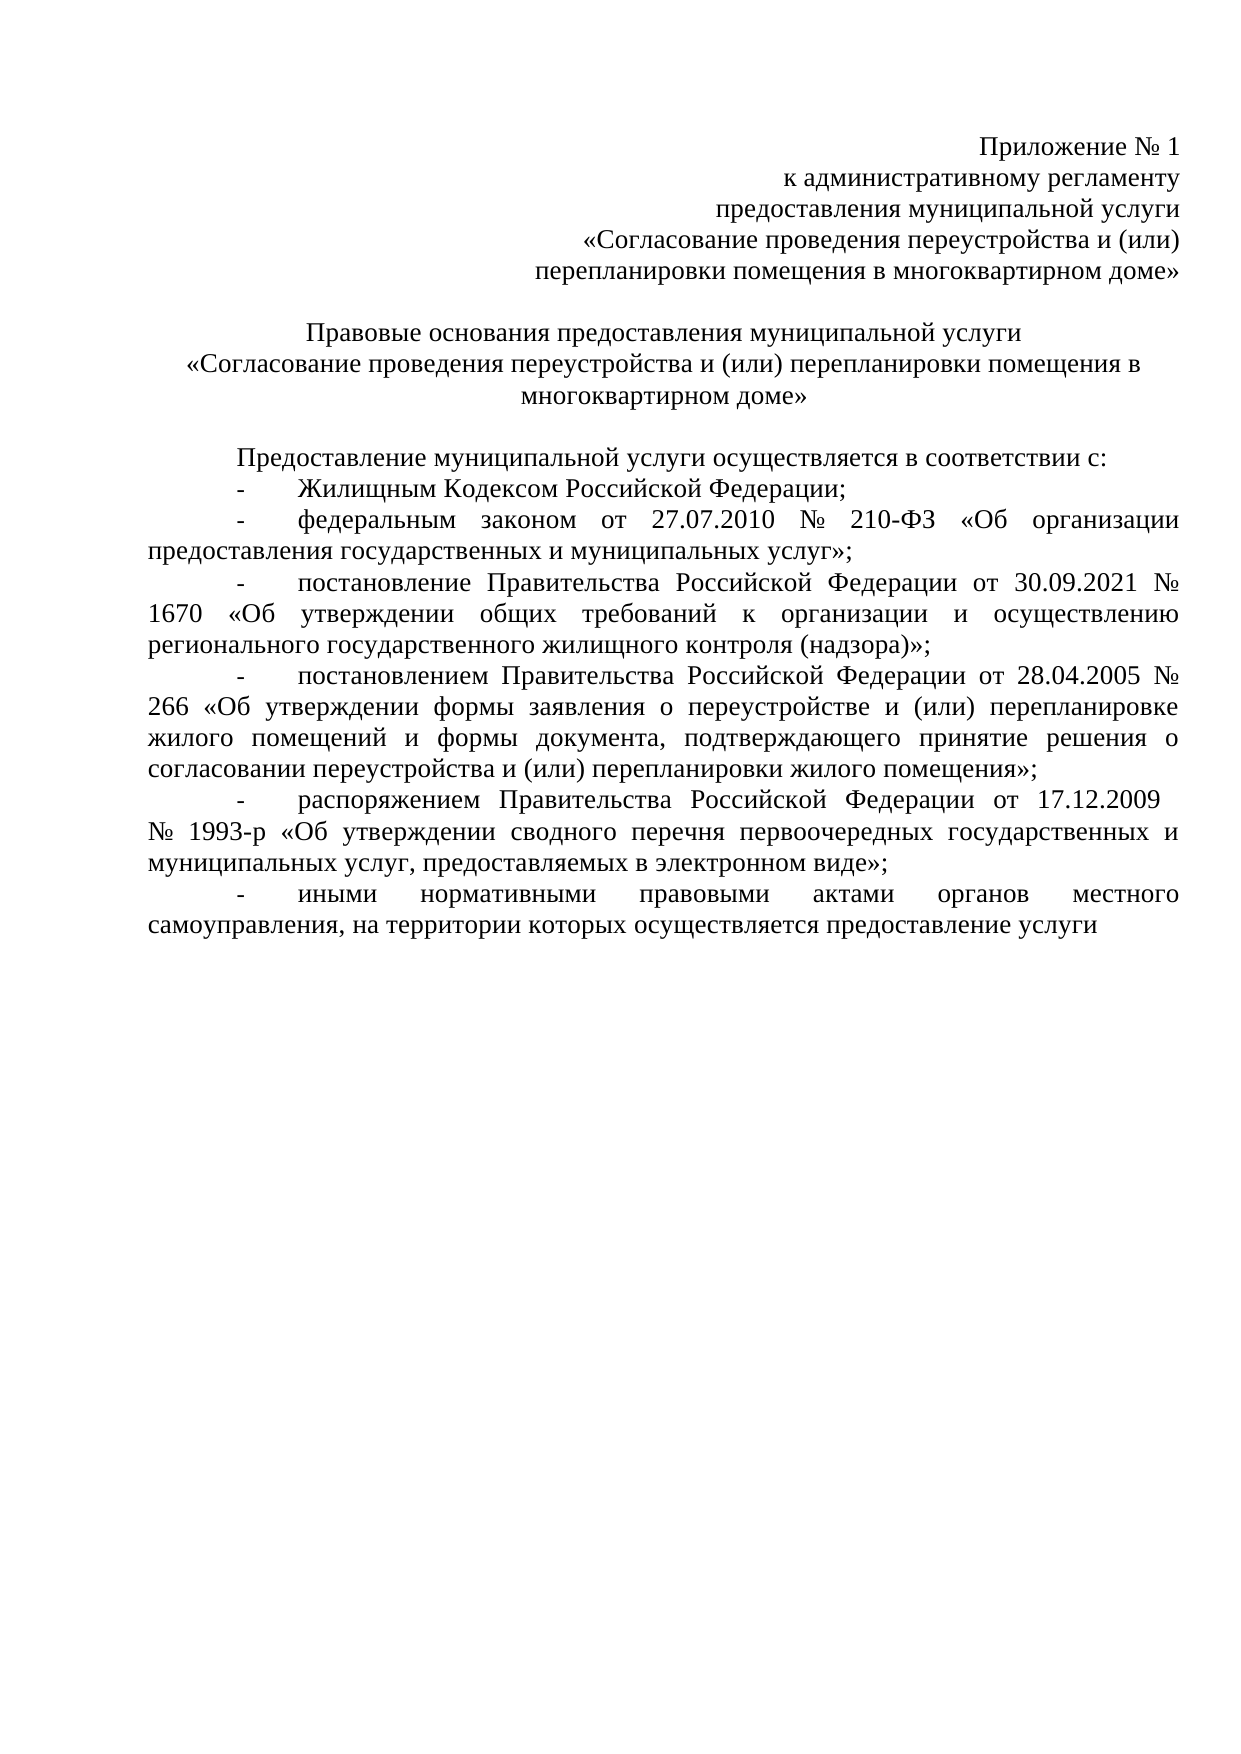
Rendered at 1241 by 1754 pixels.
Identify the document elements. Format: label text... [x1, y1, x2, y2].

list Жилищным Кодексом Российской Федерации; [148, 472, 1181, 503]
text Приложение № 1 [148, 129, 1181, 161]
list постановлением Правительства Российской Федерации от 28.04.2005 № 266 «Об утверждении формы заявления о переустройстве и (или) перепланировке жилого помещений и формы документа, подтверждающего принятие решения о согласовании переустройства и (или) перепланировки жилого помещения»; [148, 659, 1181, 784]
list распоряжением Правительства Российской Федерации от 17.12.2009 № 1993-р «Об утверждении сводного перечня первоочередных государственных и муниципальных услуг, предоставляемых в электронном виде»; [148, 784, 1181, 877]
text предоставления муниципальной услуги [148, 192, 1181, 223]
subtitle Правовые основания предоставления муниципальной услуги [148, 316, 1181, 348]
text «Согласование проведения переустройства и (или) [148, 223, 1181, 254]
text Предоставление муниципальной услуги осуществляется в соответствии с: [236, 441, 1181, 472]
text «Согласование проведения переустройства и (или) перепланировки помещения в многоквартирном доме» [148, 348, 1181, 410]
list иными нормативными правовыми актами органов местного самоуправления, на территории которых осуществляется предоставление услуги [148, 877, 1181, 939]
text к административному регламенту [148, 161, 1181, 192]
text перепланировки помещения в многоквартирном доме» [148, 254, 1181, 285]
list постановление Правительства Российской Федерации от 30.09.2021 № 1670 «Об утверждении общих требований к организации и осуществлению регионального государственного жилищного контроля (надзора)»; [148, 566, 1181, 659]
list федеральным законом от 27.07.2010 № 210-ФЗ «Об организации предоставления государственных и муниципальных услуг»; [148, 503, 1181, 566]
